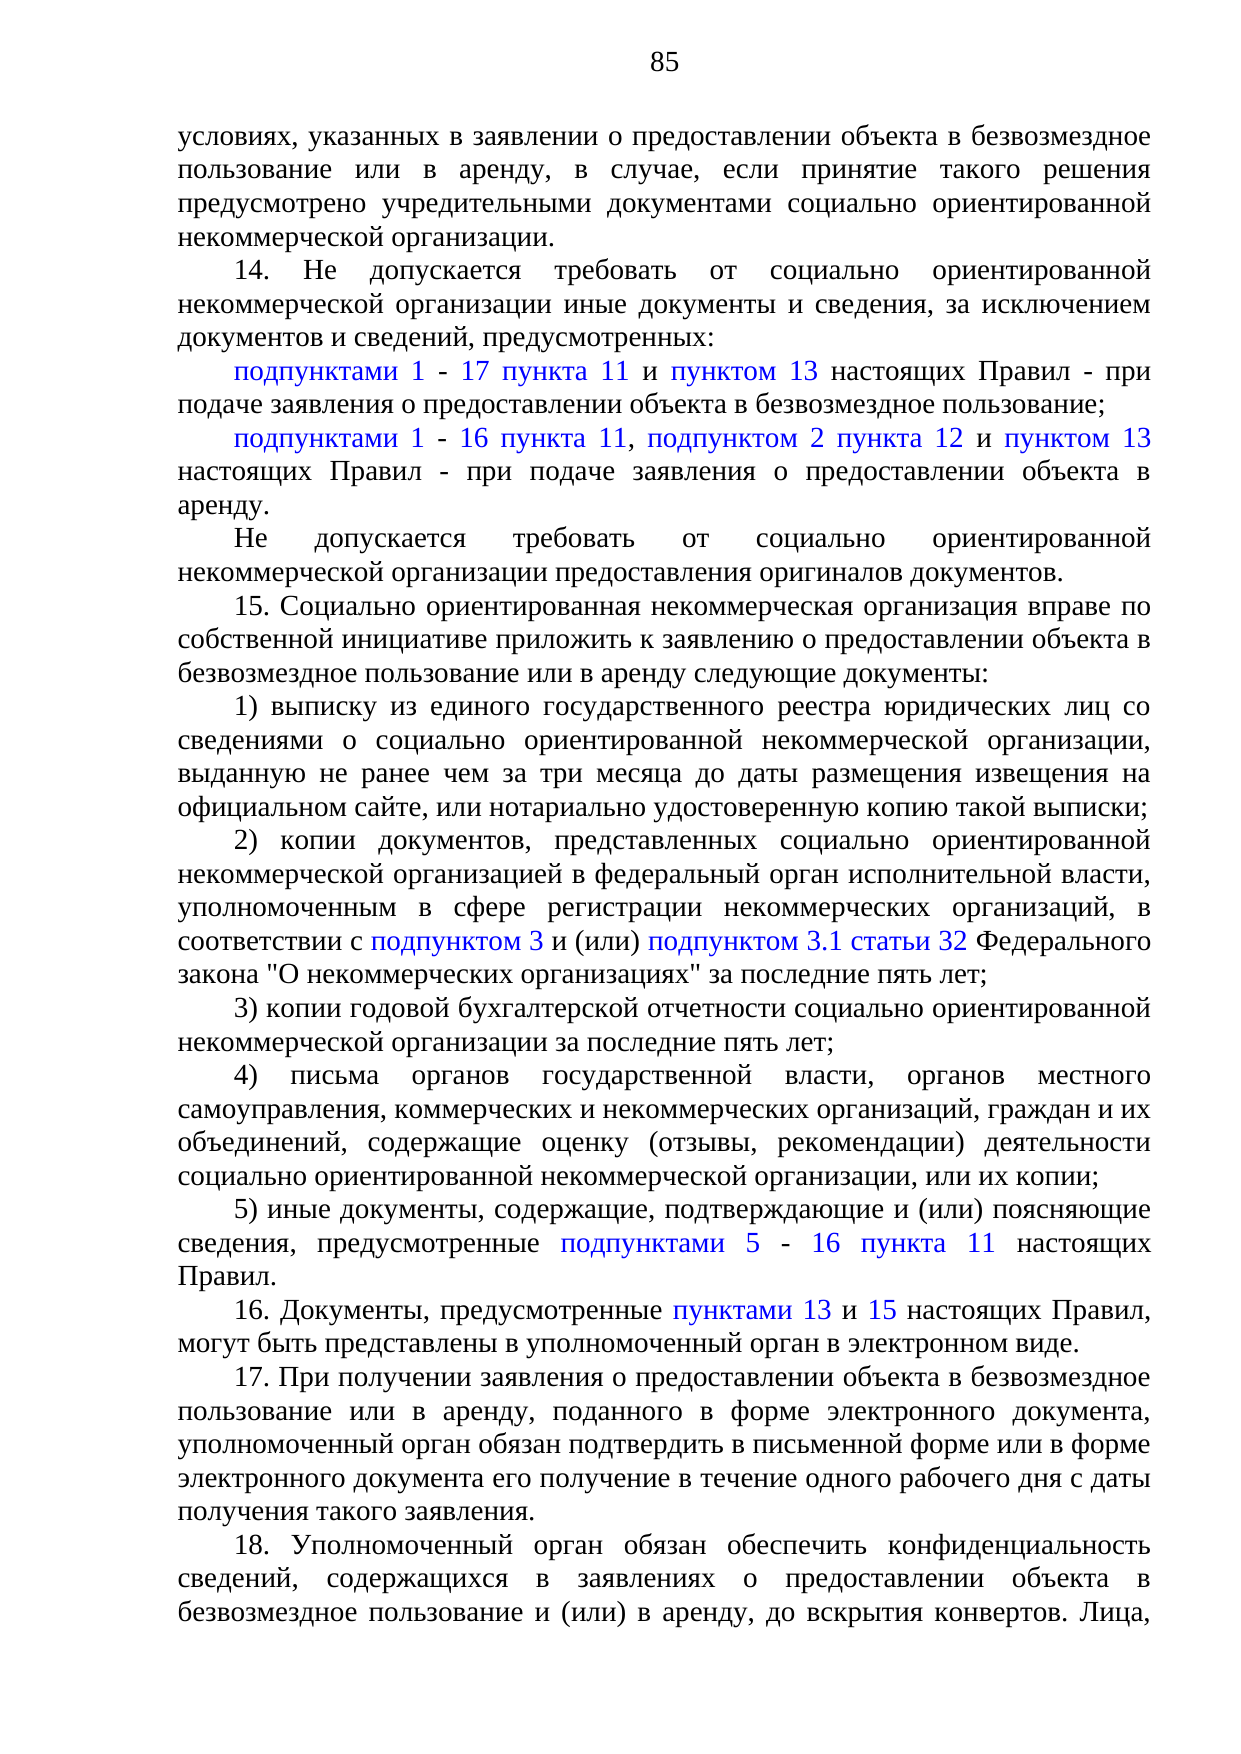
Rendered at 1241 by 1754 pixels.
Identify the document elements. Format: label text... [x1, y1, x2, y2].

text 1) выписку из единого государственного реестра юридических лиц со сведениями о социально ориентированной некоммерческой организации, выданную не ранее чем за три месяца до даты размещения извещения на официальном сайте, или нотариально удостоверенную копию такой выписки; [177, 688, 1152, 822]
text 14. Не допускается требовать от социально ориентированной некоммерческой организации иные документы и сведения, за исключением документов и сведений, предусмотренных: [177, 252, 1152, 353]
text Не допускается требовать от социально ориентированной некоммерческой организации предоставления оригиналов документов. [177, 521, 1152, 588]
text 15. Социально ориентированная некоммерческая организация вправе по собственной инициативе приложить к заявлению о предоставлении объекта в безвозмездное пользование или в аренду следующие документы: [177, 588, 1152, 688]
text подпунктами 1 - 16 пункта 11, подпунктом 2 пункта 12 и пунктом 13 настоящих Правил - при подаче заявления о предоставлении объекта в аренду. [177, 420, 1152, 521]
text 3) копии годовой бухгалтерской отчетности социально ориентированной некоммерческой организации за последние пять лет; [177, 990, 1152, 1057]
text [177, 1527, 1152, 1627]
text 4) письма органов государственной власти, органов местного самоуправления, коммерческих и некоммерческих организаций, граждан и их объединений, содержащие оценку (отзывы, рекомендации) деятельности социально ориентированной некоммерческой организации, или их копии; [177, 1057, 1152, 1191]
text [177, 118, 1152, 252]
text 2) копии документов, представленных социально ориентированной некоммерческой организацией в федеральный орган исполнительной власти, уполномоченным в сфере регистрации некоммерческих организаций, в соответствии с подпунктом 3 и (или) подпунктом 3.1 статьи 32 Федерального закона "О некоммерческих организациях" за последние пять лет; [177, 822, 1152, 990]
text подпунктами 1 - 17 пункта 11 и пунктом 13 настоящих Правил - при подаче заявления о предоставлении объекта в безвозмездное пользование; [177, 353, 1152, 420]
text 16. Документы, предусмотренные пунктами 13 и 15 настоящих Правил, могут быть представлены в уполномоченный орган в электронном виде. [177, 1292, 1152, 1359]
text 17. При получении заявления о предоставлении объекта в безвозмездное пользование или в аренду, поданного в форме электронного документа, уполномоченный орган обязан подтвердить в письменной форме или в форме электронного документа его получение в течение одного рабочего дня с даты получения такого заявления. [177, 1359, 1152, 1527]
text 5) иные документы, содержащие, подтверждающие и (или) поясняющие сведения, предусмотренные подпунктами 5 - 16 пункта 11 настоящих Правил. [177, 1191, 1152, 1292]
